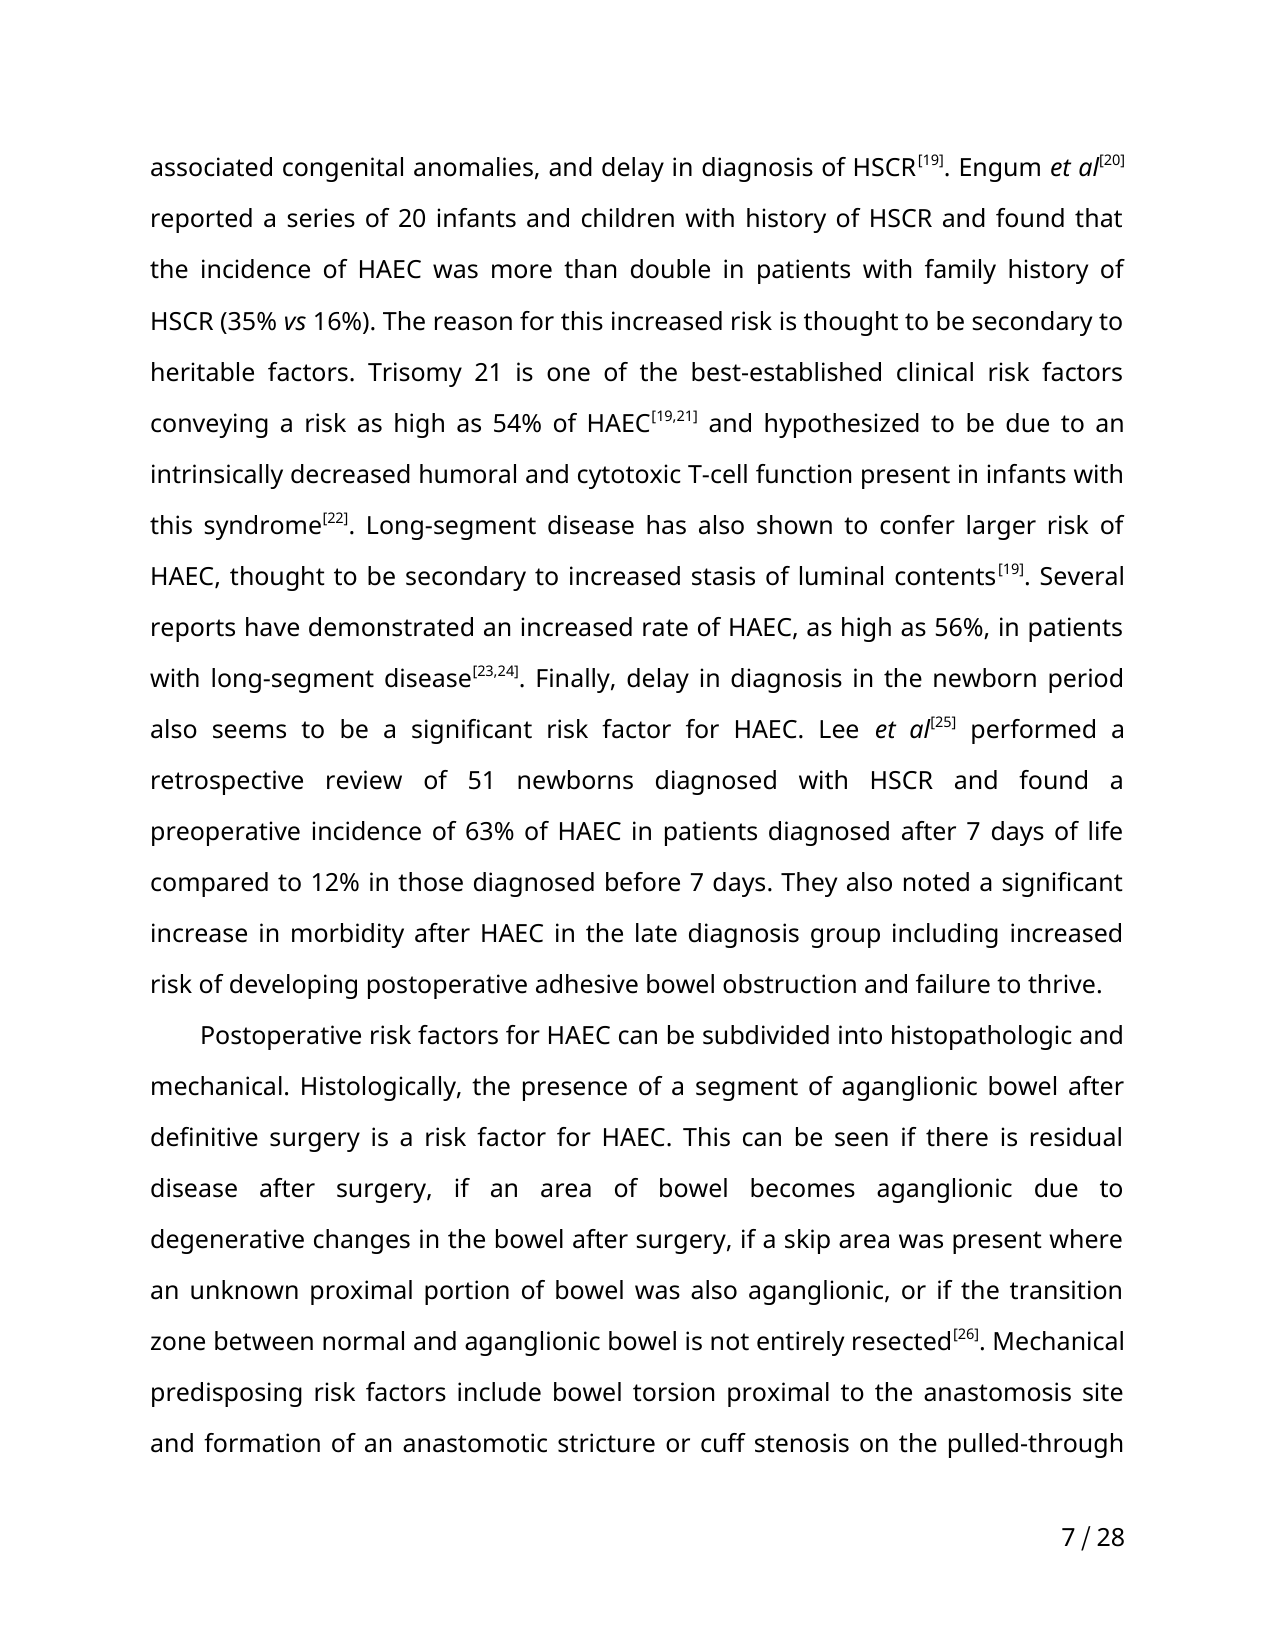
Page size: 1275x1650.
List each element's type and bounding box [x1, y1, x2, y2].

text [150, 1018, 1125, 1460]
text [150, 150, 1125, 1001]
